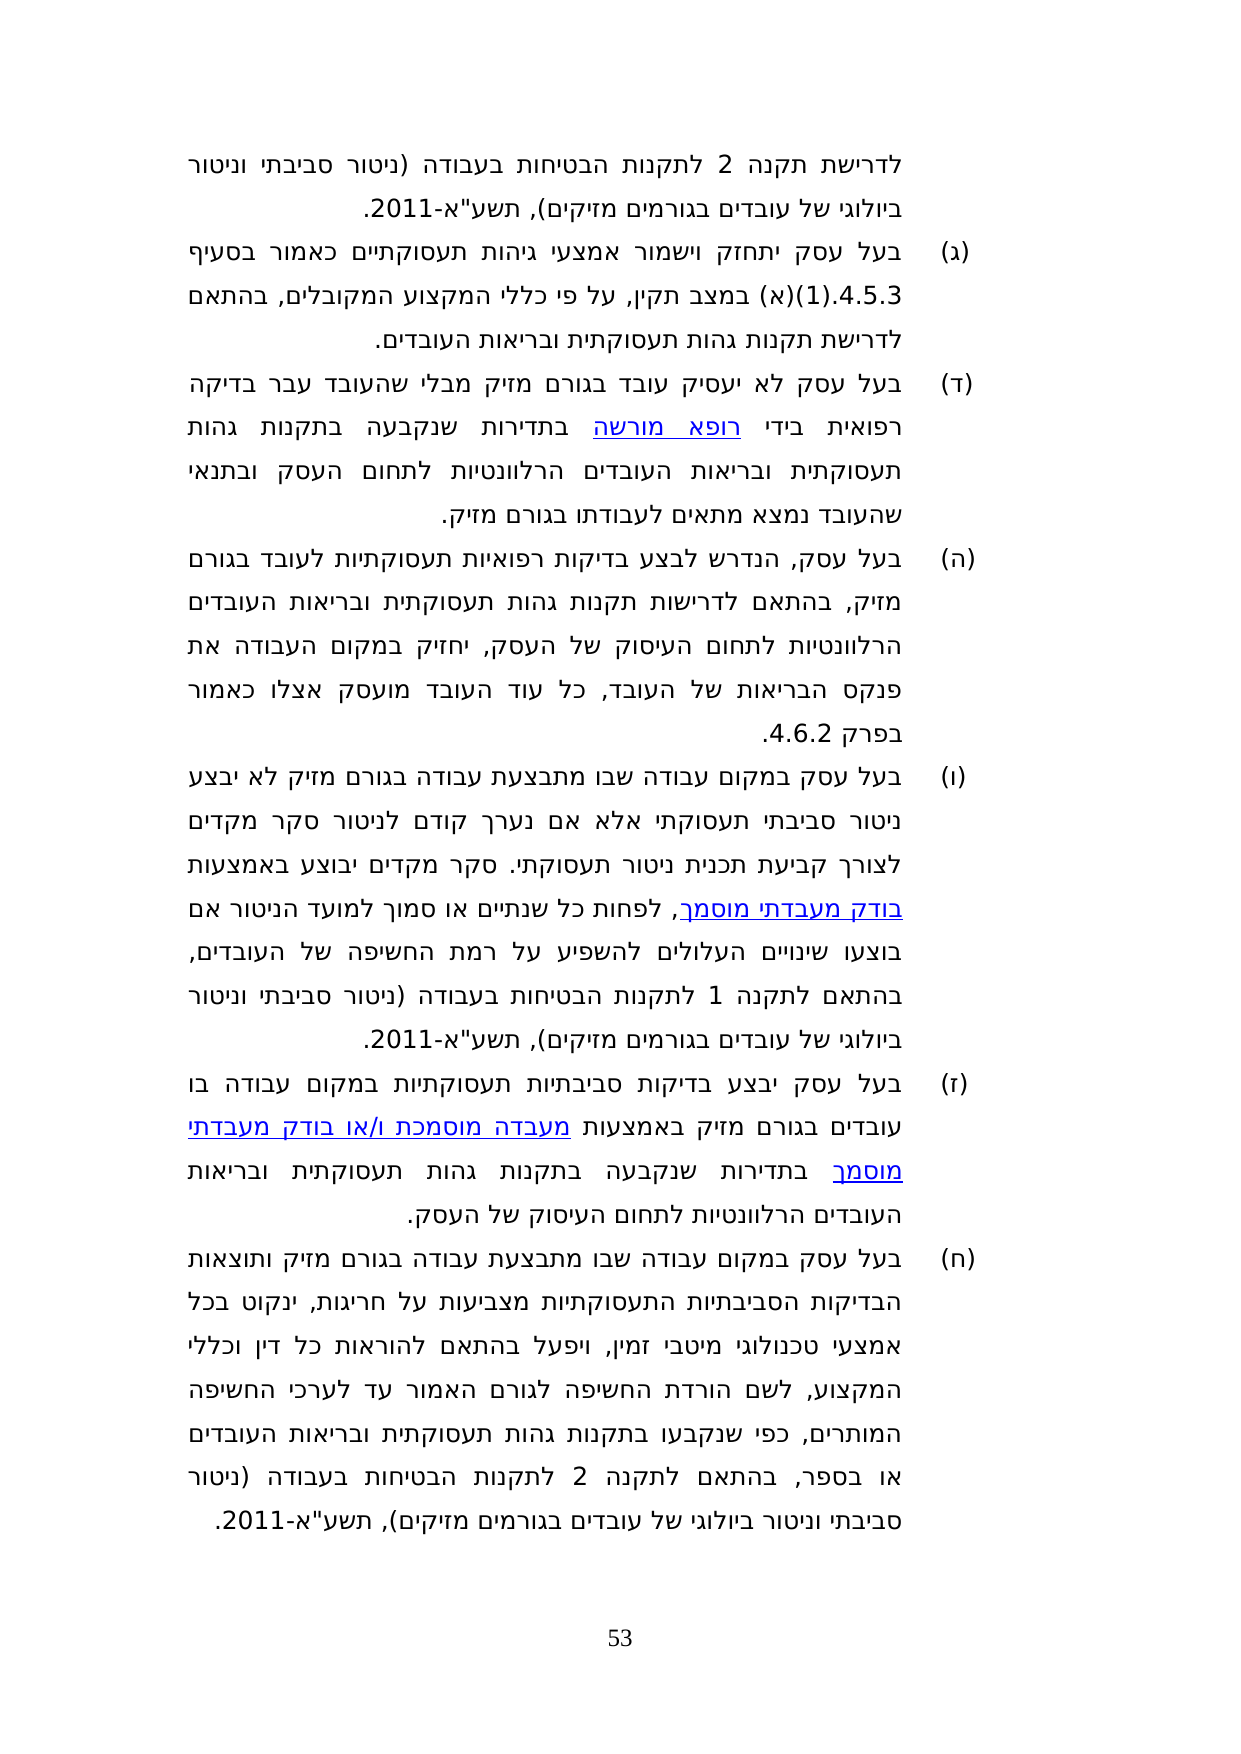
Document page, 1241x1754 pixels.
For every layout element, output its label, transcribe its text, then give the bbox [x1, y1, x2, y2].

list בעל עסק יבצע בדיקות סביבתיות תעסוקתיות במקום עבודה בו עובדים בגורם מזיק באמצעות מעבדה מוסמכת ו/או בודק מעבדתי מוסמך בתדירות שנקבעה בתקנות גהות תעסוקתית ובריאות העובדים הרלוונטיות לתחום העיסוק של העסק. [187, 1069, 940, 1229]
list בעל עסק במקום עבודה שבו מתבצעת עבודה בגורם מזיק ותוצאות הבדיקות הסביבתיות התעסוקתיות מצביעות על חריגות, ינקוט בכל אמצעי טכנולוגי מיטבי זמין, ויפעל בהתאם להוראות כל דין וכללי המקצוע, לשם הורדת החשיפה לגורם האמור עד לערכי החשיפה המותרים, כפי שנקבעו בתקנות גהות תעסוקתית ובריאות העובדים או בספר, בהתאם לתקנה 2 לתקנות הבטיחות בעבודה (ניטור סביבתי וניטור ביולוגי של עובדים בגורמים מזיקים), תשע"א-2011. [187, 1244, 940, 1535]
list בעל עסק במקום עבודה שבו מתבצעת עבודה בגורם מזיק לא יבצע ניטור סביבתי תעסוקתי אלא אם נערך קודם לניטור סקר מקדים לצורך קביעת תכנית ניטור תעסוקתי. סקר מקדים יבוצע באמצעות בודק מעבדתי מוסמך, לפחות כל שנתיים או סמוך למועד הניטור אם בוצעו שינויים העלולים להשפיע על רמת החשיפה של העובדים, בהתאם לתקנה 1 לתקנות הבטיחות בעבודה (ניטור סביבתי וניטור ביולוגי של עובדים בגורמים מזיקים), תשע"א-2011. [187, 762, 940, 1054]
list בעל עסק יתחזק וישמור אמצעי גיהות תעסוקתיים כאמור בסעיף 4.5.3.(1)(א) במצב תקין, על פי כללי המקצוע המקובלים, בהתאם לדרישת תקנות גהות תעסוקתית ובריאות העובדים. [187, 237, 940, 354]
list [187, 150, 940, 223]
list בעל עסק לא יעסיק עובד בגורם מזיק מבלי שהעובד עבר בדיקה רפואית בידי רופא מורשה בתדירות שנקבעה בתקנות גהות תעסוקתית ובריאות העובדים הרלוונטיות לתחום העסק ובתנאי שהעובד נמצא מתאים לעבודתו בגורם מזיק. [187, 369, 940, 529]
list בעל עסק, הנדרש לבצע בדיקות רפואיות תעסוקתיות לעובד בגורם מזיק, בהתאם לדרישות תקנות גהות תעסוקתית ובריאות העובדים הרלוונטיות לתחום העיסוק של העסק, יחזיק במקום העבודה את פנקס הבריאות של העובד, כל עוד העובד מועסק אצלו כאמור בפרק 4.6.2. [187, 544, 940, 748]
